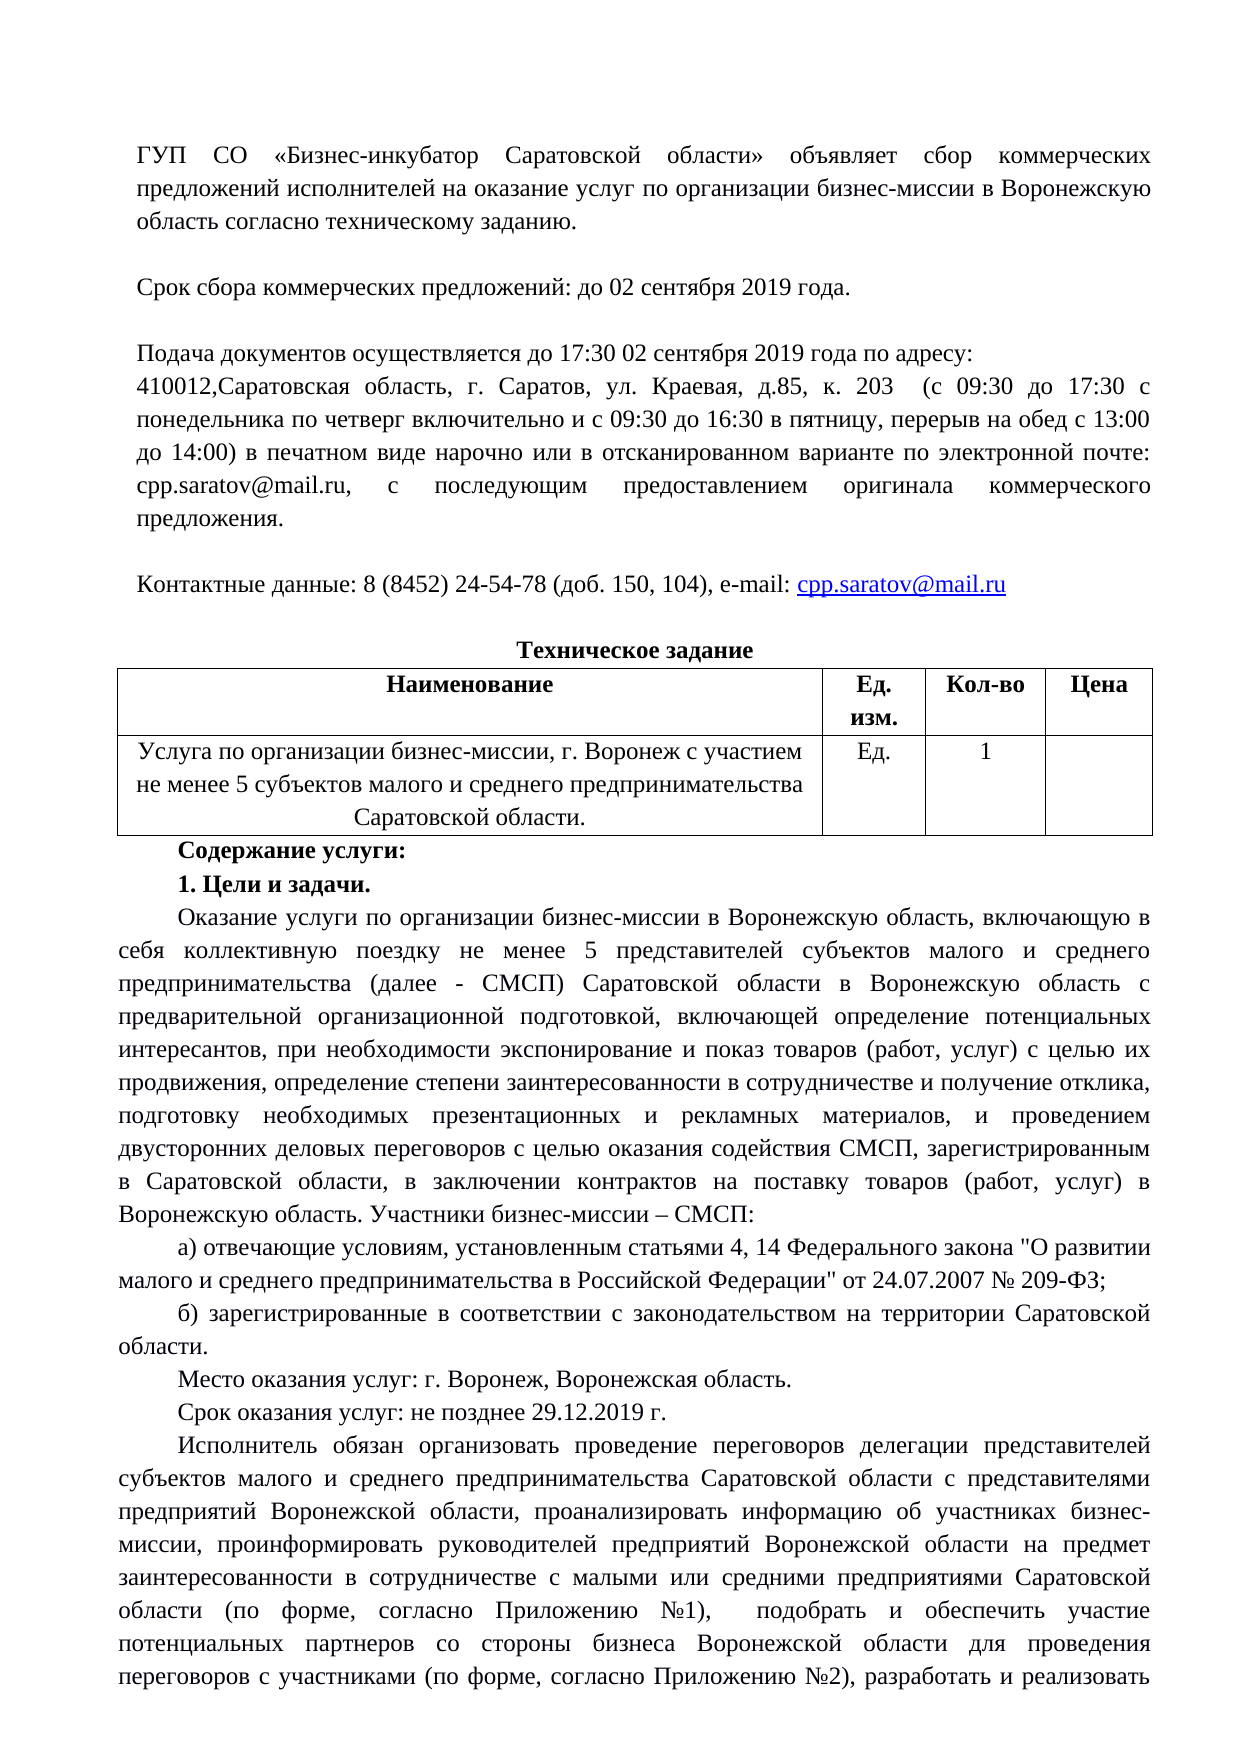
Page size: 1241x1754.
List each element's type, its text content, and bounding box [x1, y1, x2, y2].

text Контактные данные: 8 (8452) 24-54-78 (доб. 150, 104), e-mail: cpp.saratov@mail.ru [136, 569, 1152, 598]
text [118, 1430, 1152, 1690]
text Техническое задание [118, 635, 1152, 664]
table_header Наименование [118, 669, 822, 735]
text а) отвечающие условиям, установленным статьями 4, 14 Федерального закона "О развитии малого и среднего предпринимательства в Российской Федерации" от 24.07.2007 № 209-ФЗ; [118, 1232, 1152, 1294]
text Содержание услуги: [118, 836, 1152, 864]
table_cell Ед. [823, 736, 925, 834]
table_header Кол-во [926, 669, 1045, 735]
text Срок сбора коммерческих предложений: до 02 сентября 2019 года. [136, 272, 1152, 301]
table_header Цена [1046, 669, 1152, 735]
text 410012,Саратовская область, г. Саратов, ул. Краевая, д.85, к. 203 (с 09:30 до 17:30 с понедельника по четверг включительно и с 09:30 до 16:30 в пятницу, перерыв на обед с 13:00 до 14:00) в печатном виде нарочно или в отсканированном варианте по электронной почте: cpp.saratov@mail.ru, с последующим предоставлением оригинала коммерческого предложения. [136, 371, 1152, 532]
text Оказание услуги по организации бизнес-миссии в Воронежскую область, включающую в себя коллективную поездку не менее 5 представителей субъектов малого и среднего предпринимательства (далее - СМСП) Саратовской области в Воронежскую область с предварительной организационной подготовкой, включающей определение потенциальных интересантов, при необходимости экспонирование и показ товаров (работ, услуг) с целью их продвижения, определение степени заинтересованности в сотрудничестве и получение отклика, подготовку необходимых презентационных и рекламных материалов, и проведением двусторонних деловых переговоров с целью оказания содействия СМСП, зарегистрированным в Саратовской области, в заключении контрактов на поставку товаров (работ, услуг) в Воронежскую область. Участники бизнес-миссии – СМСП: [118, 902, 1152, 1228]
text Срок оказания услуг: не позднее 29.12.2019 г. [118, 1397, 1152, 1426]
table_header Ед. изм. [823, 669, 925, 735]
table_cell [1046, 736, 1152, 834]
text 1. Цели и задачи. [118, 869, 1152, 897]
text Подача документов осуществляется до 17:30 02 сентября 2019 года по адресу: [136, 338, 1152, 367]
table_cell Услуга по организации бизнес-миссии, г. Воронеж с участием не менее 5 субъектов малого и среднего предпринимательства Саратовской области. [118, 736, 822, 834]
table_cell 1 [926, 736, 1045, 834]
text ГУП СО «Бизнес-инкубатор Саратовской области» объявляет сбор коммерческих предложений исполнителей на оказание услуг по организации бизнес-миссии в Воронежскую область согласно техническому заданию. [136, 140, 1152, 235]
text б) зарегистрированные в соответствии с законодательством на территории Саратовской области. [118, 1298, 1152, 1360]
text Место оказания услуг: г. Воронеж, Воронежская область. [118, 1364, 1152, 1393]
